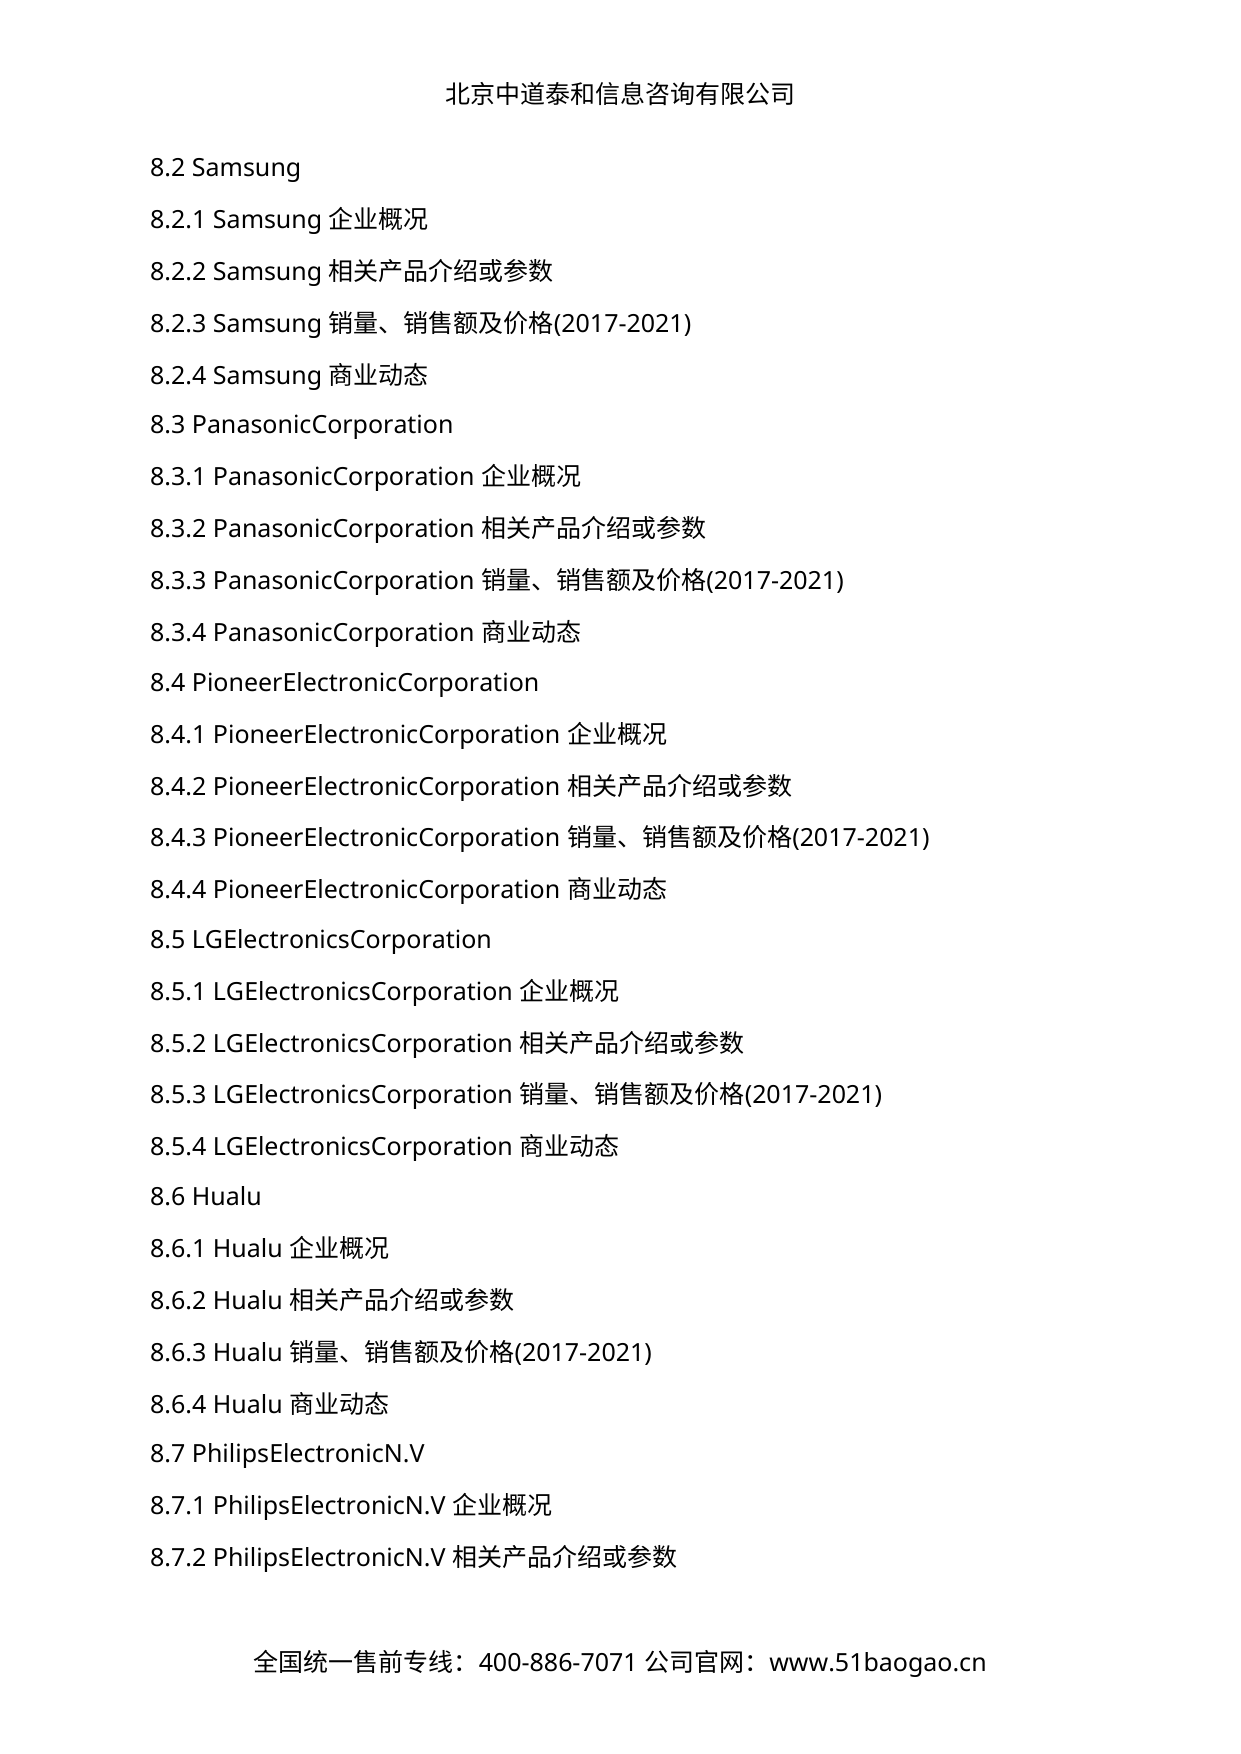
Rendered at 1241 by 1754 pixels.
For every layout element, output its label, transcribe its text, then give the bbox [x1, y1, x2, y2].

text 8.3.3 PanasonicCorporation 销量、销售额及价格(2017-2021) [150, 561, 1090, 597]
text 8.7.1 PhilipsElectronicN.V 企业概况 [150, 1486, 1090, 1522]
text 8.4 PioneerElectronicCorporation [150, 664, 1090, 698]
text 8.4.2 PioneerElectronicCorporation 相关产品介绍或参数 [150, 766, 1090, 802]
text 8.7.2 PhilipsElectronicN.V 相关产品介绍或参数 [150, 1537, 1090, 1574]
text 8.3 PanasonicCorporation [150, 407, 1090, 441]
text 8.2.4 Samsung 商业动态 [150, 355, 1090, 392]
text 8.2 Samsung [150, 150, 1090, 184]
text 8.2.2 Samsung 相关产品介绍或参数 [150, 252, 1090, 288]
text 8.2.1 Samsung 企业概况 [150, 200, 1090, 236]
text 8.5.2 LGElectronicsCorporation 相关产品介绍或参数 [150, 1023, 1090, 1059]
text 8.4.4 PioneerElectronicCorporation 商业动态 [150, 870, 1090, 906]
text 8.5.1 LGElectronicsCorporation 企业概况 [150, 971, 1090, 1007]
text 8.6.4 Hualu 商业动态 [150, 1384, 1090, 1420]
text 8.4.1 PioneerElectronicCorporation 企业概况 [150, 714, 1090, 750]
text 8.6 Hualu [150, 1179, 1090, 1213]
text 8.5.4 LGElectronicsCorporation 商业动态 [150, 1127, 1090, 1163]
text 8.2.3 Samsung 销量、销售额及价格(2017-2021) [150, 303, 1090, 340]
text 8.6.3 Hualu 销量、销售额及价格(2017-2021) [150, 1332, 1090, 1368]
text 8.3.4 PanasonicCorporation 商业动态 [150, 612, 1090, 649]
text 8.3.1 PanasonicCorporation 企业概况 [150, 457, 1090, 493]
text 8.7 PhilipsElectronicN.V [150, 1436, 1090, 1470]
text 8.5 LGElectronicsCorporation [150, 922, 1090, 956]
text 8.3.2 PanasonicCorporation 相关产品介绍或参数 [150, 509, 1090, 545]
text 8.5.3 LGElectronicsCorporation 销量、销售额及价格(2017-2021) [150, 1075, 1090, 1111]
text 8.4.3 PioneerElectronicCorporation 销量、销售额及价格(2017-2021) [150, 818, 1090, 854]
text 8.6.1 Hualu 企业概况 [150, 1228, 1090, 1265]
text 8.6.2 Hualu 相关产品介绍或参数 [150, 1280, 1090, 1317]
